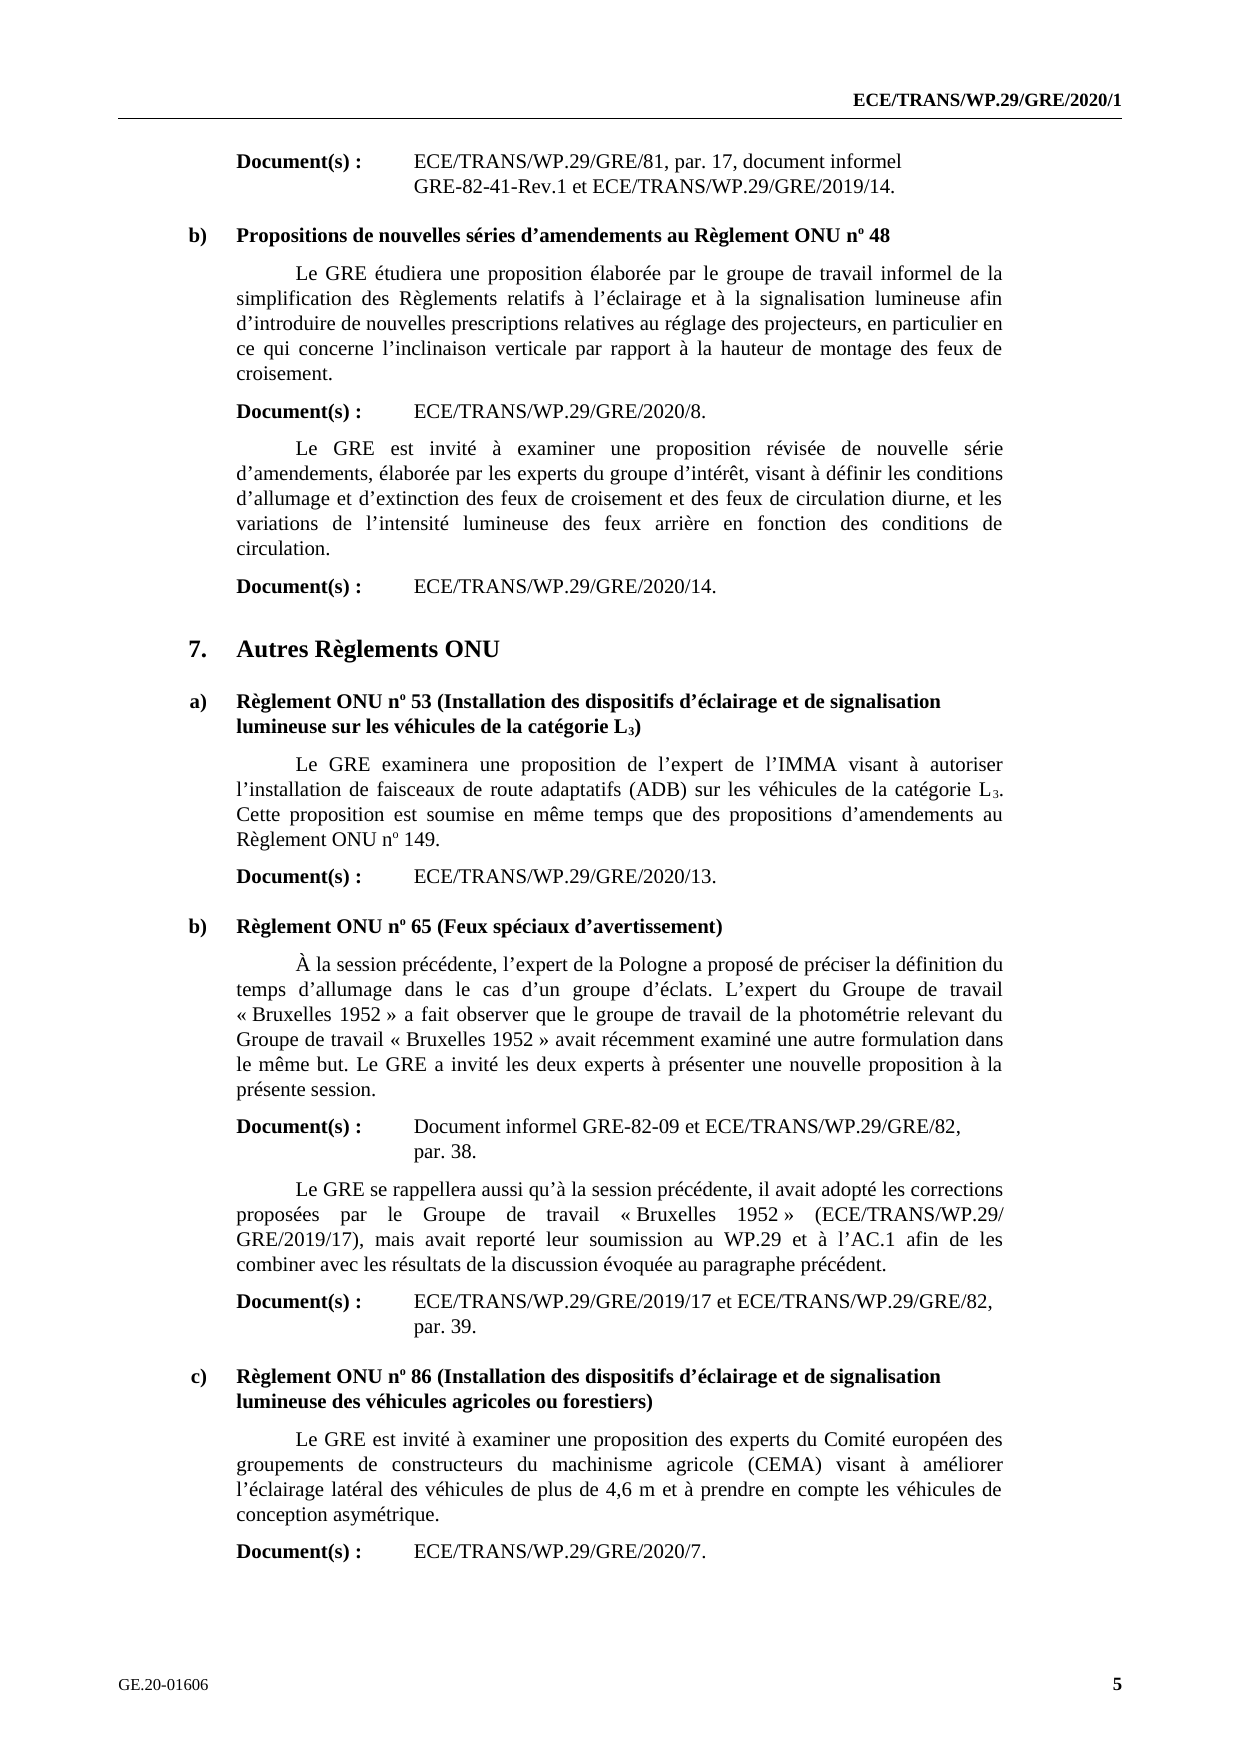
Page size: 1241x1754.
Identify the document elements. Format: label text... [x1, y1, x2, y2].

text Le GRE étudiera une proposition élaborée par le groupe de travail informel de la simplification des Règlements relatifs à l’éclairage et à la signalisation lumineuse afin d’introduire de nouvelles prescriptions relatives au réglage des projecteurs, en particulier en ce qui concerne l’inclinaison verticale par rapport à la hauteur de montage des feux de croisement. [236, 260, 1004, 385]
text Le GRE se rappellera aussi qu’à la session précédente, il avait adopté les corrections proposées par le Groupe de travail « Bruxelles 1952 » (ECE/TRANS/WP.29/ GRE/2019/17), mais avait reporté leur soumission au WP.29 et à l’AC.1 afin de les combiner avec les résultats de la discussion évoquée au paragraphe précédent. [236, 1176, 1004, 1276]
text Document(s) : ECE/TRANS/WP.29/GRE/81, par. 17, document informel GRE-82-41-Rev.1 et ECE/TRANS/WP.29/GRE/2019/14. [236, 148, 1004, 198]
text Le GRE est invité à examiner une proposition des experts du Comité européen des groupements de constructeurs du machinisme agricole (CEMA) visant à améliorer l’éclairage latéral des véhicules de plus de 4,6 m et à prendre en compte les véhicules de conception asymétrique. [236, 1426, 1004, 1526]
text Document(s) : ECE/TRANS/WP.29/GRE/2020/7. [236, 1538, 1004, 1563]
text Document(s) : ECE/TRANS/WP.29/GRE/2020/8. [236, 398, 1004, 423]
text b) Propositions de nouvelles séries d’amendements au Règlement ONU no 48 [118, 223, 1004, 248]
text Document(s) : ECE/TRANS/WP.29/GRE/2020/13. [236, 863, 1004, 888]
text c) Règlement ONU no 86 (Installation des dispositifs d’éclairage et de signalisation lumineuse des véhicules agricoles ou forestiers) [118, 1363, 1004, 1413]
text Document(s) : Document informel GRE-82-09 et ECE/TRANS/WP.29/GRE/82, par. 38. [236, 1113, 1004, 1163]
text Le GRE examinera une proposition de l’expert de l’IMMA visant à autoriser l’installation de faisceaux de route adaptatifs (ADB) sur les véhicules de la catégorie L3. Cette proposition est soumise en même temps que des propositions d’amendements au Règlement ONU no 149. [236, 751, 1004, 851]
text Le GRE est invité à examiner une proposition révisée de nouvelle série d’amendements, élaborée par les experts du groupe d’intérêt, visant à définir les conditions d’allumage et d’extinction des feux de croisement et des feux de circulation diurne, et les variations de l’intensité lumineuse des feux arrière en fonction des conditions de circulation. [236, 435, 1004, 560]
text 7. Autres Règlements ONU [118, 635, 1004, 663]
text Document(s) : ECE/TRANS/WP.29/GRE/2020/14. [236, 573, 1004, 598]
text À la session précédente, l’expert de la Pologne a proposé de préciser la définition du temps d’allumage dans le cas d’un groupe d’éclats. L’expert du Groupe de travail « Bruxelles 1952 » a fait observer que le groupe de travail de la photométrie relevant du Groupe de travail « Bruxelles 1952 » avait récemment examiné une autre formulation dans le même but. Le GRE a invité les deux experts à présenter une nouvelle proposition à la présente session. [236, 951, 1004, 1101]
text Document(s) : ECE/TRANS/WP.29/GRE/2019/17 et ECE/TRANS/WP.29/GRE/82, par. 39. [236, 1288, 1004, 1338]
text a) Règlement ONU no 53 (Installation des dispositifs d’éclairage et de signalisation lumineuse sur les véhicules de la catégorie L3) [118, 688, 1004, 738]
text b) Règlement ONU no 65 (Feux spéciaux d’avertissement) [118, 913, 1004, 938]
